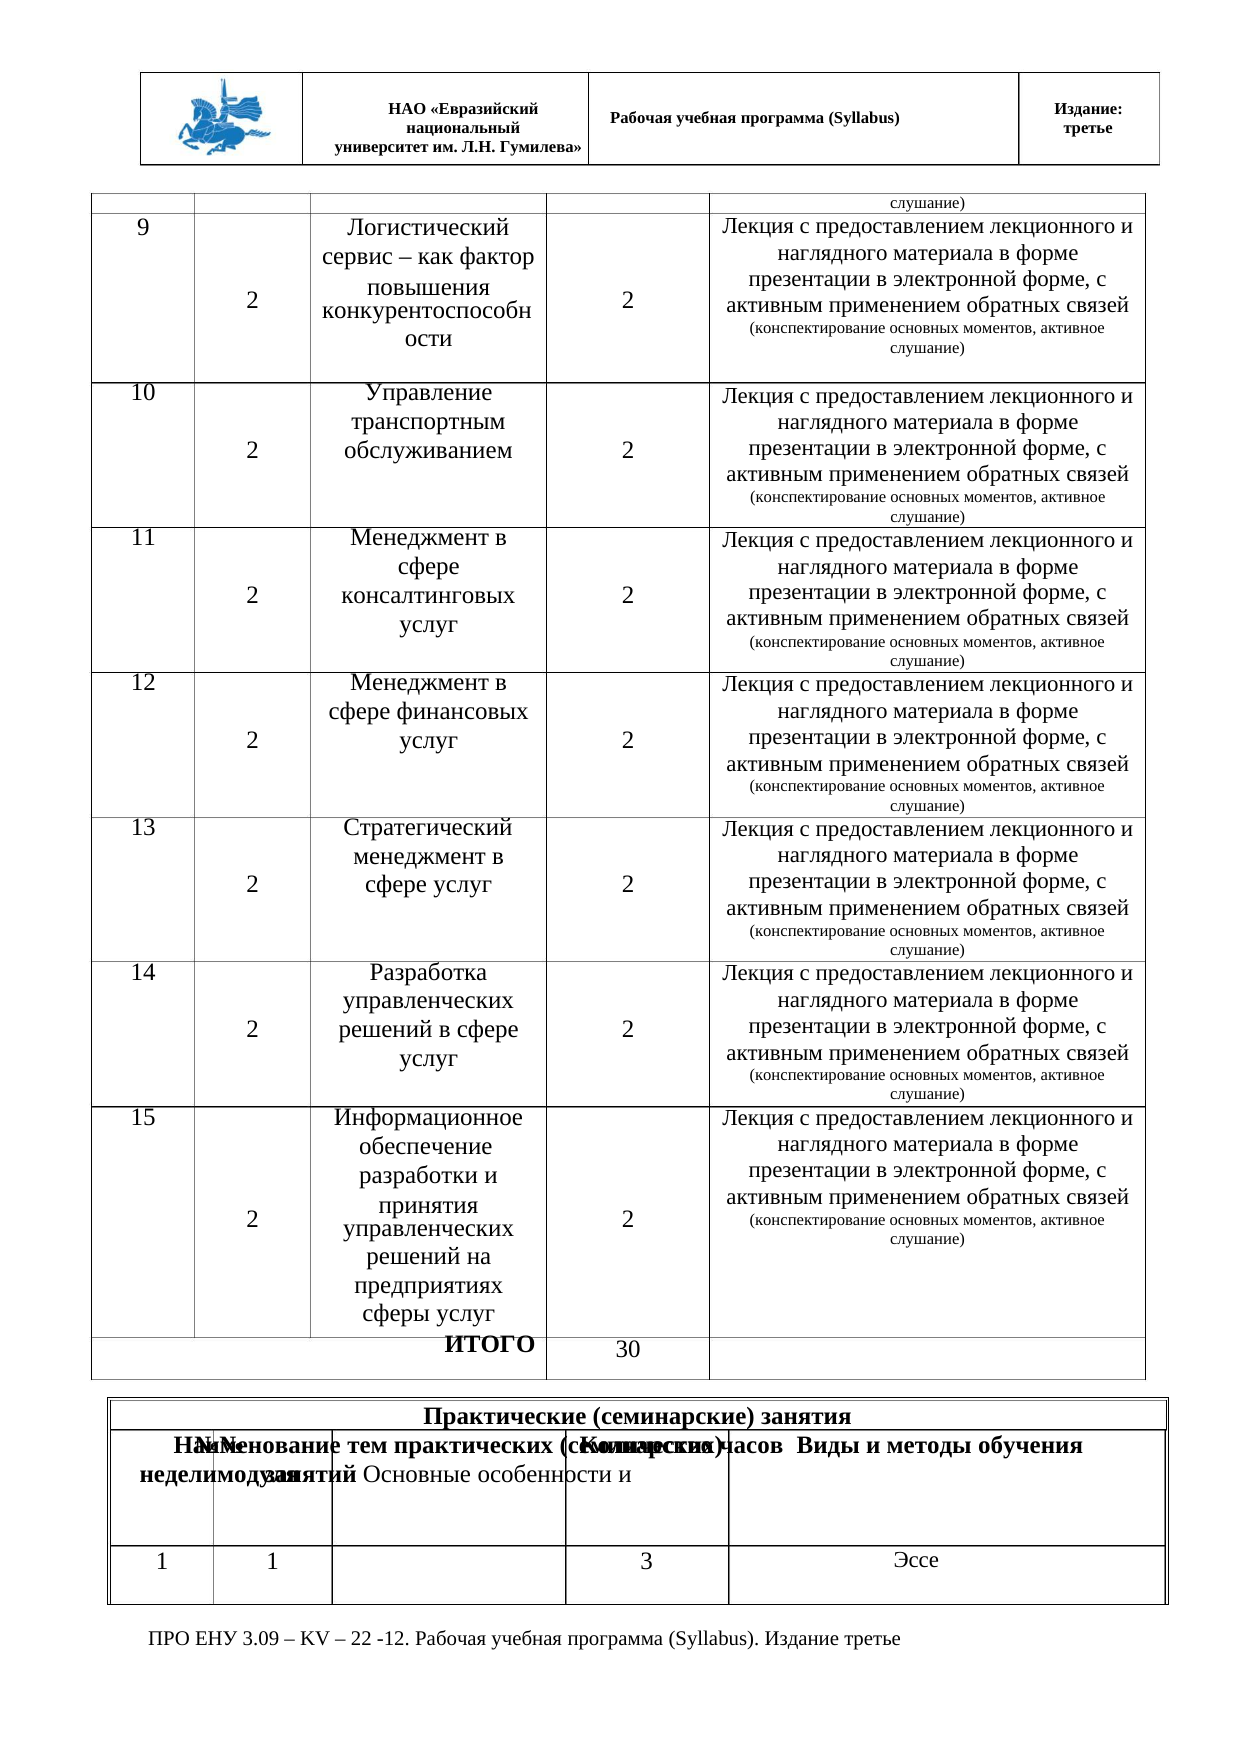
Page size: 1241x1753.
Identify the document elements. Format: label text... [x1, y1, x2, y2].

text Лекция с предоставлением лекционного и наглядного материала в форме [721, 1104, 1134, 1157]
text (конспектирование основных моментов, активное слушание) [749, 631, 1107, 670]
text управленческих [343, 986, 645, 1015]
text управленческих [319, 1219, 537, 1241]
text (конспектирование основных моментов, активное слушание) [749, 920, 1107, 959]
text презентации в электронной форме, с [746, 867, 1108, 894]
list Управление [130, 377, 645, 406]
text (конспектирование основных моментов, активное слушание) [749, 318, 1107, 357]
text Лекция с предоставлением лекционного и наглядного материала в форме [721, 815, 1134, 867]
text презентации в электронной форме, с [746, 723, 1108, 750]
text сервис – как фактор [322, 241, 645, 269]
text активным применением обратных связей [721, 1183, 1134, 1210]
list Стратегический менеджмент в [131, 812, 514, 869]
text услуг [399, 609, 645, 637]
text услуг [399, 1043, 645, 1072]
text активным применением обратных связей [721, 292, 1134, 318]
text активным применением обратных связей [721, 894, 1134, 920]
text Лекция с предоставлением лекционного и наглядного материала в форме [721, 213, 1134, 265]
text сфере финансовых [328, 696, 645, 725]
text (конспектирование основных моментов, активное слушание) [721, 487, 1134, 526]
text 2 услуг 2 [246, 725, 645, 753]
text сфере [398, 551, 645, 580]
text ИТОГО 30 [444, 1329, 645, 1362]
picture [108, 1398, 1168, 1604]
list Менеджмент в [131, 522, 645, 551]
picture [88, 190, 1148, 1382]
list Информационное обеспечение разработки и [130, 1102, 523, 1188]
list Менеджмент в [131, 667, 645, 696]
text решений на предприятиях сферы услуг [354, 1241, 503, 1327]
text Лекция с предоставлением лекционного и наглядного материала в форме [721, 382, 1134, 434]
list Разработка [130, 957, 645, 986]
text презентации в электронной форме, с [746, 434, 1108, 461]
text Лекция с предоставлением лекционного и наглядного материала в форме [721, 959, 1134, 1012]
text презентации в электронной форме, с [746, 1157, 1108, 1183]
text транспортным [351, 406, 645, 435]
text 2 принятия 2 [246, 1192, 645, 1219]
text слушание) [746, 193, 1108, 212]
picture [137, 69, 1162, 166]
text 2 повышения 2 [246, 273, 645, 301]
text активным применением обратных связей [721, 1038, 1134, 1065]
text 2 сфере услуг 2 [246, 869, 645, 898]
text 2 обслуживанием 2 [246, 435, 645, 464]
text презентации в электронной форме, с [746, 1012, 1108, 1038]
text ости [319, 323, 537, 352]
text 2 решений в сфере 2 [246, 1015, 645, 1043]
text активным применением обратных связей [721, 461, 1134, 487]
text (конспектирование основных моментов, активное слушание) [749, 1065, 1107, 1103]
list Логистический [137, 212, 645, 241]
text активным применением обратных связей [721, 750, 1134, 776]
text (конспектирование основных моментов, активное слушание) [749, 1210, 1107, 1248]
text конкурентоспособн [319, 301, 534, 323]
text 2 консалтинговых 2 [246, 580, 645, 609]
text (конспектирование основных моментов, активное слушание) [749, 776, 1107, 814]
text активным применением обратных связей [721, 605, 1134, 631]
text презентации в электронной форме, с [746, 579, 1108, 605]
text Лекция с предоставлением лекционного и наглядного материала в форме [721, 671, 1134, 723]
text презентации в электронной форме, с [746, 266, 1108, 292]
text Лекция с предоставлением лекционного и наглядного материала в форме [721, 526, 1134, 579]
